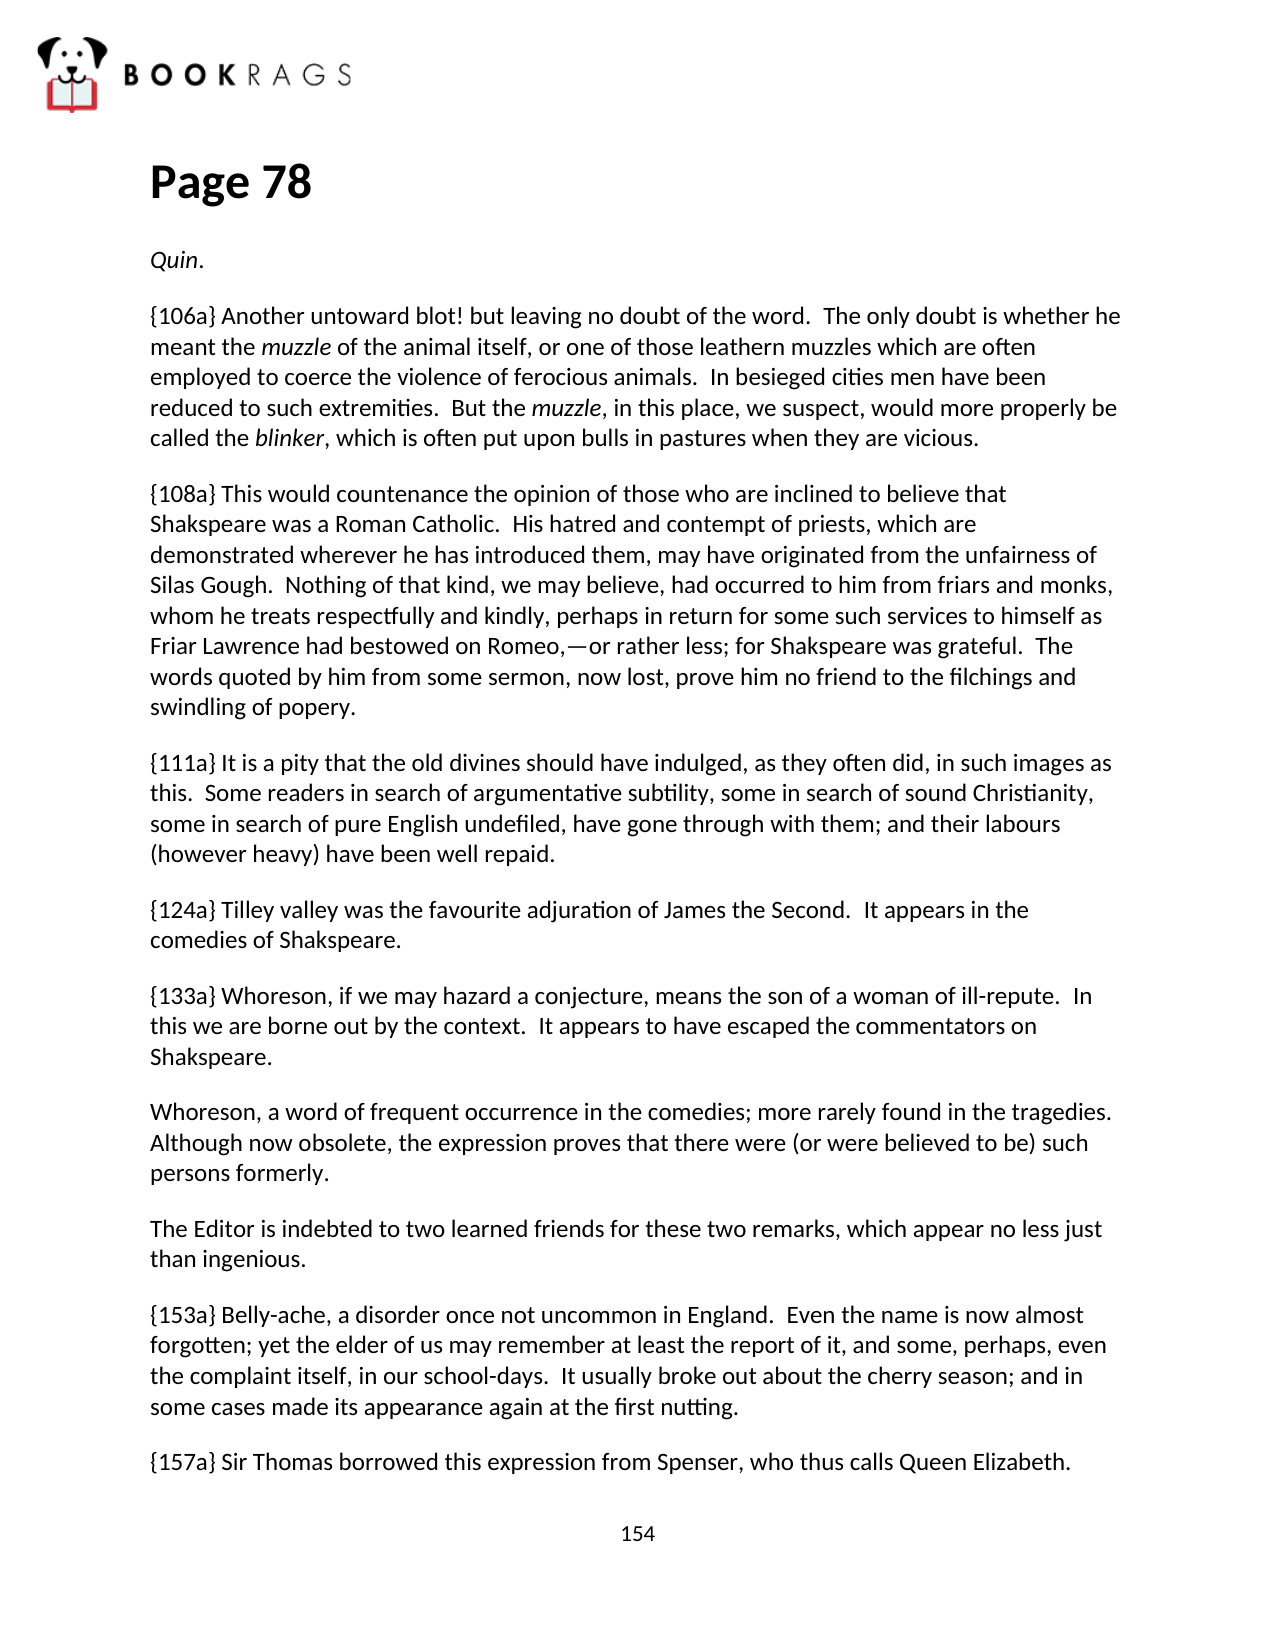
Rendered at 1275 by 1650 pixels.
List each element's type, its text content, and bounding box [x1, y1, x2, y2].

text Whoreson, a word of frequent occurrence in the comedies; more rarely found in the tragedies. Although now obsolete, the expression proves that there were (or were believed to be) such persons formerly. [150, 1097, 1125, 1188]
picture [37, 37, 351, 113]
text {124a} Tilley valley was the favourite adjuration of James the Second. It appears in the comedies of Shakspeare. [150, 894, 1125, 955]
text {153a} Belly-ache, a disorder once not uncommon in England. Even the name is now almost forgotten; yet the elder of us may remember at least the report of it, and some, perhaps, even the complaint itself, in our school-days. It usually broke out about the cherry season; and in some cases made its appearance again at the first nutting. [150, 1299, 1125, 1421]
text Page 78 [150, 150, 1125, 211]
text Quin. [150, 244, 1125, 275]
text {133a} Whoreson, if we may hazard a conjecture, means the son of a woman of ill-repute. In this we are borne out by the context. It appears to have escaped the commentators on Shakspeare. [150, 980, 1125, 1072]
text {106a} Another untoward blot! but leaving no doubt of the word. The only doubt is whether he meant the muzzle of the animal itself, or one of those leathern muzzles which are often employed to coerce the violence of ferocious animals. In besieged cities men have been reduced to such extremities. But the muzzle, in this place, we suspect, would more properly be called the blinker, which is often put upon bulls in pastures when they are vicious. [150, 300, 1125, 453]
text {157a} Sir Thomas borrowed this expression from Spenser, who thus calls Queen Elizabeth. [150, 1446, 1125, 1477]
text {111a} It is a pity that the old divines should have indulged, as they often did, in such images as this. Some readers in search of argumentative subtility, some in search of sound Christianity, some in search of pure English undefiled, have gone through with them; and their labours (however heavy) have been well repaid. [150, 747, 1125, 869]
text The Editor is indebted to two learned friends for these two remarks, which appear no less just than ingenious. [150, 1213, 1125, 1274]
text {108a} This would countenance the opinion of those who are inclined to believe that Shakspeare was a Roman Catholic. His hatred and contempt of priests, which are demonstrated wherever he has introduced them, may have originated from the unfairness of Silas Gough. Nothing of that kind, we may believe, had occurred to him from friars and monks, whom he treats respectfully and kindly, perhaps in return for some such services to himself as Friar Lawrence had bestowed on Romeo,—­or rather less; for Shakspeare was grateful. The words quoted by him from some sermon, now lost, prove him no friend to the filchings and swindling of popery. [150, 478, 1125, 722]
